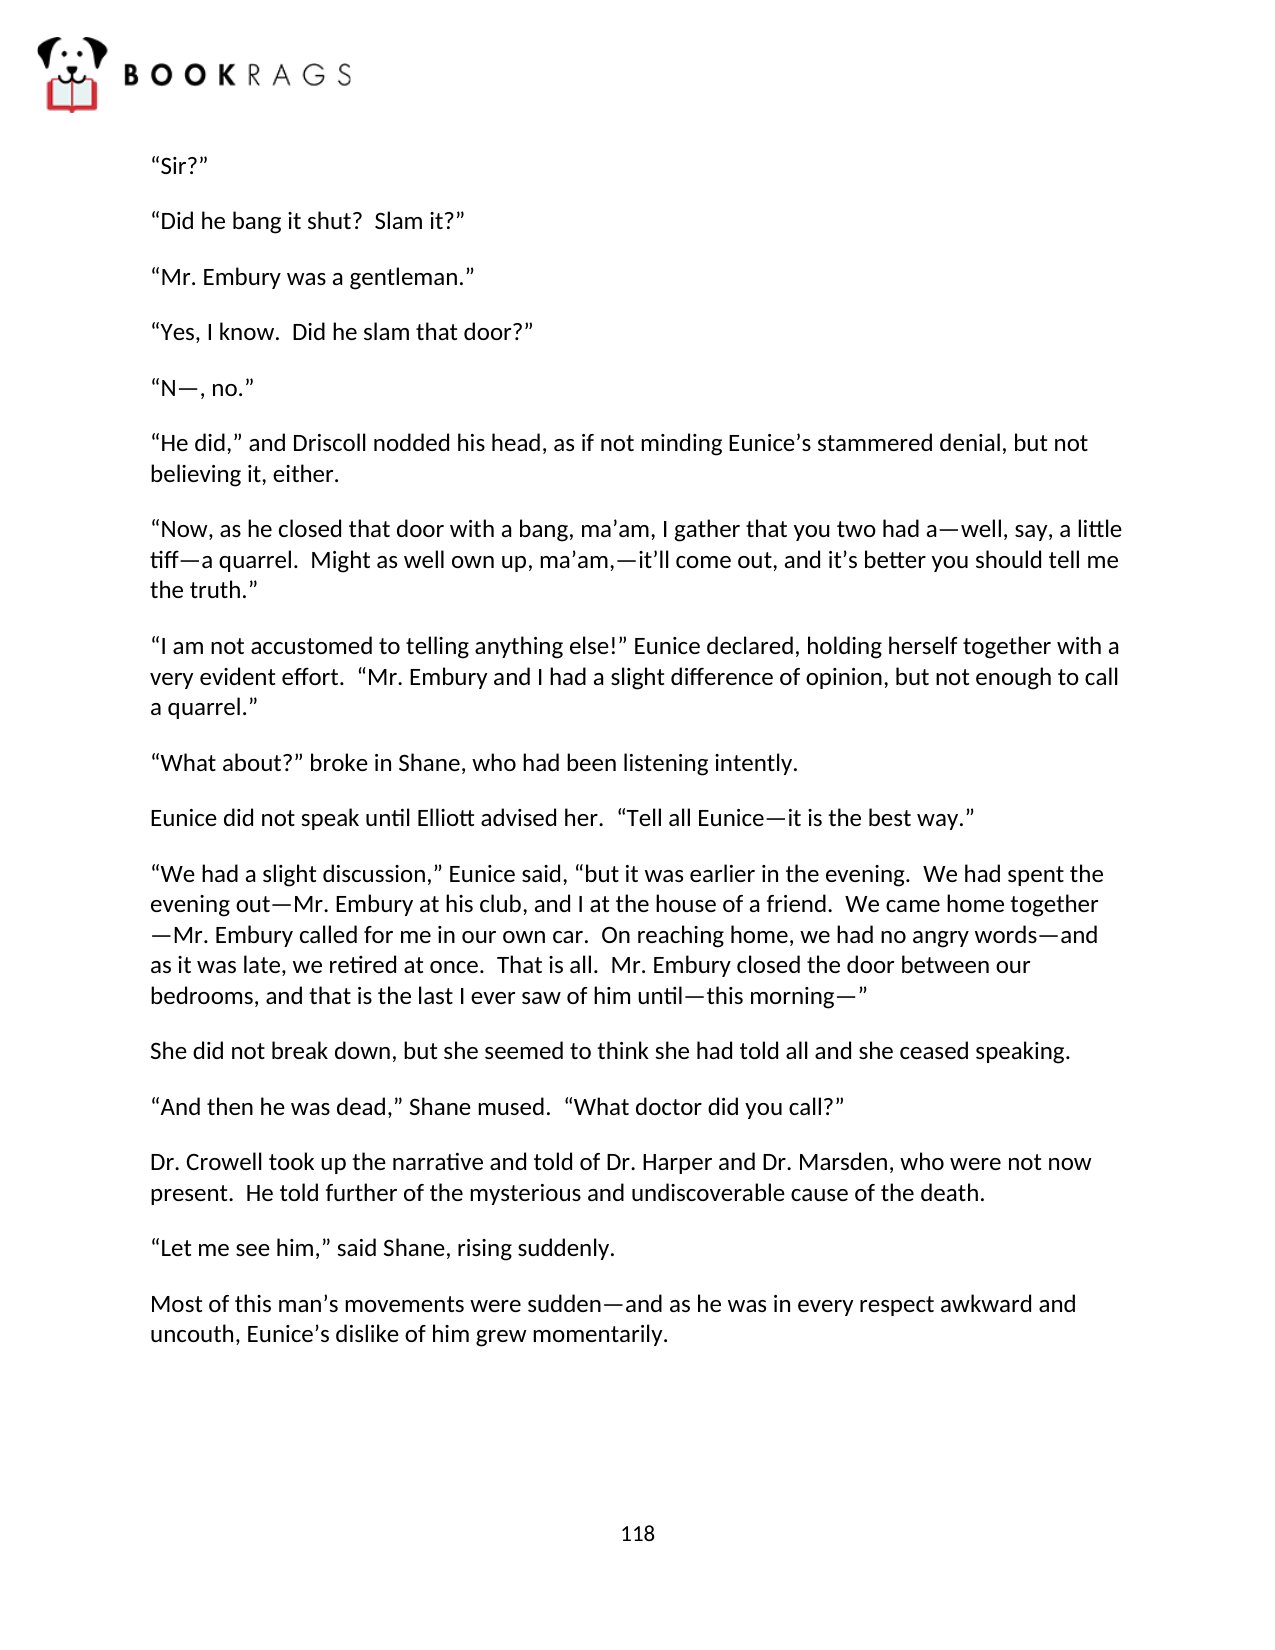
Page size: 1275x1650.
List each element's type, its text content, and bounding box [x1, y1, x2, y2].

text Most of this man’s movements were sudden—­and as he was in every respect awkward and uncouth, Eunice’s dislike of him grew momentarily. [150, 1288, 1125, 1349]
text “Did he bang it shut? Slam it?” [150, 206, 1125, 236]
picture [37, 37, 351, 113]
text “Let me see him,” said Shane, rising suddenly. [150, 1232, 1125, 1263]
text “We had a slight discussion,” Eunice said, “but it was earlier in the evening. We had spent the evening out—­Mr. Embury at his club, and I at the house of a friend. We came home together—­Mr. Embury called for me in our own car. On reaching home, we had no angry words—­and as it was late, we retired at once. That is all. Mr. Embury closed the door between our bedrooms, and that is the last I ever saw of him until—­this morning—­” [150, 858, 1125, 1010]
text “What about?” broke in Shane, who had been listening intently. [150, 747, 1125, 777]
text “Now, as he closed that door with a bang, ma’am, I gather that you two had a—­well, say, a little tiff—­a quarrel. Might as well own up, ma’am,—­it’ll come out, and it’s better you should tell me the truth.” [150, 514, 1125, 605]
text “He did,” and Driscoll nodded his head, as if not minding Eunice’s stammered denial, but not believing it, either. [150, 428, 1125, 489]
text “Yes, I know. Did he slam that door?” [150, 317, 1125, 347]
text “I am not accustomed to telling anything else!” Eunice declared, holding herself together with a very evident effort. “Mr. Embury and I had a slight difference of opinion, but not enough to call a quarrel.” [150, 630, 1125, 722]
text Dr. Crowell took up the narrative and told of Dr. Harper and Dr. Marsden, who were not now present. He told further of the mysterious and undiscoverable cause of the death. [150, 1146, 1125, 1207]
text Eunice did not speak until Elliott advised her. “Tell all Eunice—­it is the best way.” [150, 802, 1125, 833]
text “Sir?” [150, 150, 1125, 181]
text “And then he was dead,” Shane mused. “What doctor did you call?” [150, 1091, 1125, 1121]
text “N—­, no.” [150, 372, 1125, 403]
text She did not break down, but she seemed to think she had told all and she ceased speaking. [150, 1035, 1125, 1066]
text “Mr. Embury was a gentleman.” [150, 261, 1125, 292]
